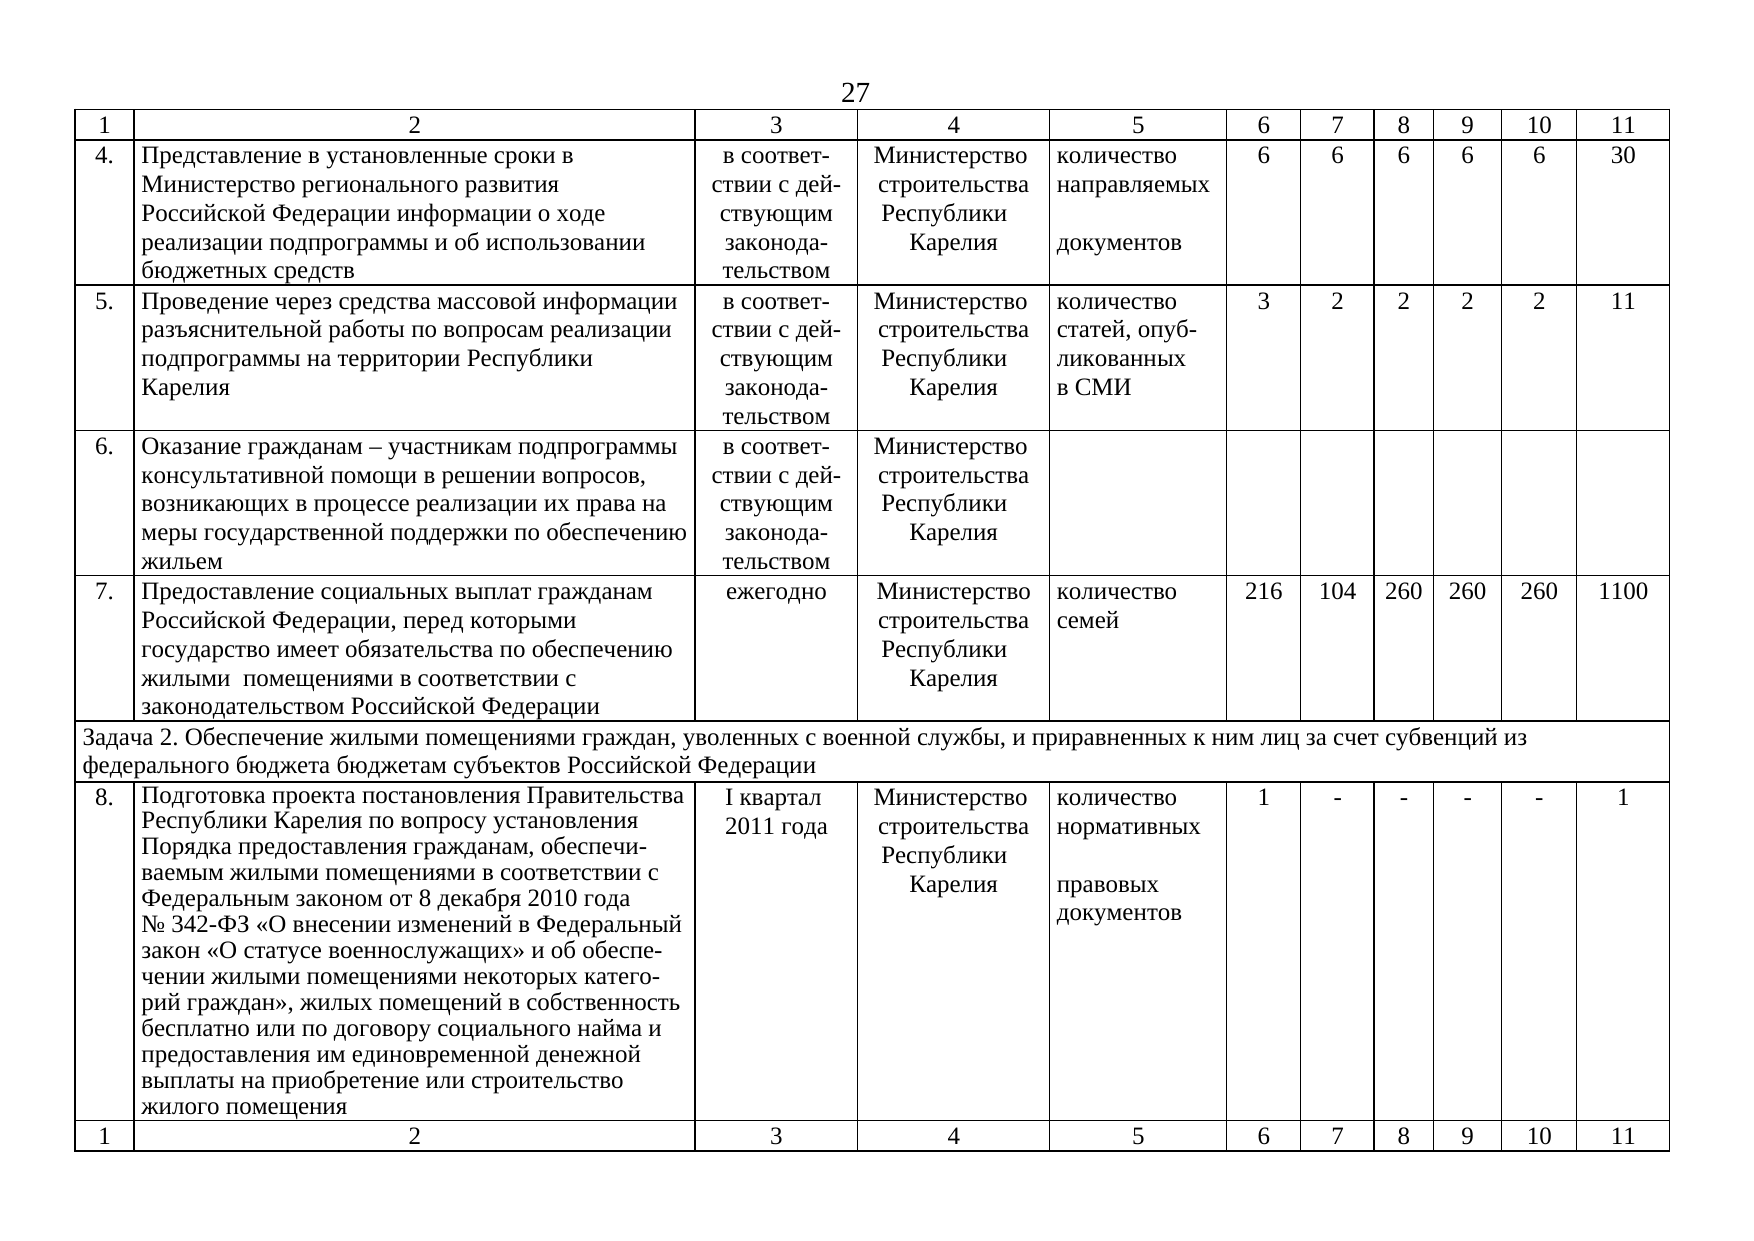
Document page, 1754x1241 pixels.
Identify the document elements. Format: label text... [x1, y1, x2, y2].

table_cell 4 [858, 1121, 1049, 1150]
table_cell 216 [1227, 576, 1300, 720]
table_cell 6 [1434, 141, 1501, 284]
table_cell Министерство строительства Республики Карелия [858, 576, 1049, 720]
table_cell Оказание гражданам – участникам подпрограммы консультативной помощи в решении вопросов, возникающих в процессе реализации их права на меры государственной поддержки по обеспечению жильем [135, 431, 694, 575]
table_cell количество семей [1050, 576, 1226, 720]
table_cell 6 [1301, 141, 1373, 284]
table_cell 2 [1434, 286, 1501, 429]
table_cell 1 [1577, 783, 1669, 1119]
table_header 7 [1301, 110, 1373, 139]
table_cell - [1301, 783, 1373, 1119]
table_cell 5. [76, 286, 133, 429]
table_cell количество нормативных правовых документов [1050, 783, 1226, 1119]
table_header 8 [1375, 110, 1433, 139]
table_cell Подготовка проекта постановления Правительства Республики Карелия по вопросу установления Порядка предоставления гражданам, обеспечи-ваемым жилыми помещениями в соответствии с Федеральным законом от 8 декабря 2010 года № 342-ФЗ «О внесении изменений в Федеральный закон «О статусе военнослужащих» и об обеспе-чении жилыми помещениями некоторых катего-рий граждан», жилых помещений в собственность бесплатно или по договору социального найма и предоставления им единовременной денежной выплаты на приобретение или строительство жилого помещения [135, 783, 694, 1119]
table_cell в соответ-ствии с дей-ствующим законода-тельством [696, 431, 857, 575]
table_cell 10 [1502, 1121, 1576, 1150]
table_cell 30 [1577, 141, 1669, 284]
table_cell в соответ-ствии с дей-ствующим законода-тельством [696, 141, 857, 284]
table_cell 6. [76, 431, 133, 575]
table_cell 260 [1502, 576, 1576, 720]
table_cell 1 [1227, 783, 1300, 1119]
table_header 1 [76, 110, 133, 139]
table_cell 3 [696, 1121, 857, 1150]
table_cell 8. [76, 783, 133, 1119]
table_cell Представление в установленные сроки в Министерство регионального развития Российской Федерации информации о ходе реализации подпрограммы и об использовании бюджетных средств [135, 141, 694, 284]
table_cell I квартал 2011 года [696, 783, 857, 1119]
table_cell ежегодно [696, 576, 857, 720]
table_cell 6 [1375, 141, 1433, 284]
table_cell 11 [1577, 1121, 1669, 1150]
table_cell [858, 783, 1049, 1119]
table_header 5 [1050, 110, 1226, 139]
table_cell 1 [76, 1121, 133, 1150]
table_cell [1502, 431, 1576, 575]
table_cell в соответ-ствии с дей-ствующим законода-тельством [696, 286, 857, 429]
table_cell 7. [76, 576, 133, 720]
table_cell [858, 141, 1049, 284]
table_cell [1301, 431, 1373, 575]
table_cell - [1434, 783, 1501, 1119]
table_cell 2 [135, 1121, 694, 1150]
table_cell количество направляемых документов [1050, 141, 1226, 284]
table_header 9 [1434, 110, 1501, 139]
table_cell [1050, 431, 1226, 575]
table_cell 9 [1434, 1121, 1501, 1150]
table_cell 6 [1502, 141, 1576, 284]
table_cell 5 [1050, 1121, 1226, 1150]
table_cell 260 [1375, 576, 1433, 720]
table_cell Проведение через средства массовой информации разъяснительной работы по вопросам реализации подпрограммы на территории Республики Карелия [135, 286, 694, 429]
table_cell 104 [1301, 576, 1373, 720]
table_cell 6 [1227, 1121, 1300, 1150]
table_cell 2 [1375, 286, 1433, 429]
table_header 6 [1227, 110, 1300, 139]
table_header 4 [858, 110, 1049, 139]
table_cell [1577, 431, 1669, 575]
table_cell [1434, 431, 1501, 575]
table_cell [1375, 431, 1433, 575]
table_cell 2 [1502, 286, 1576, 429]
table_cell 2 [1301, 286, 1373, 429]
table_cell 260 [1434, 576, 1501, 720]
table_header 3 [696, 110, 857, 139]
table_cell Министерство строительства Республики Карелия [858, 431, 1049, 575]
table_header 10 [1502, 110, 1576, 139]
table_cell 8 [1375, 1121, 1433, 1150]
table_cell 7 [1301, 1121, 1373, 1150]
table_cell 4. [76, 141, 133, 284]
table_cell 3 [1227, 286, 1300, 429]
table_cell количество статей, опуб-ликованных в СМИ [1050, 286, 1226, 429]
table_cell Задача 2. Обеспечение жилыми помещениями граждан, уволенных с военной службы, и приравненных к ним лиц за счет субвенций из федерального бюджета бюджетам субъектов Российской Федерации [76, 722, 1669, 781]
table_header 11 [1577, 110, 1669, 139]
table_cell [1227, 431, 1300, 575]
table_cell - [1375, 783, 1433, 1119]
table_cell 1100 [1577, 576, 1669, 720]
table_cell Предоставление социальных выплат гражданам Российской Федерации, перед которыми государство имеет обязательства по обеспечению жилыми помещениями в соответствии с законодательством Российской Федерации [135, 576, 694, 720]
table_cell - [1502, 783, 1576, 1119]
table_cell 6 [1227, 141, 1300, 284]
table_cell Министерство строительства Республики Карелия [858, 286, 1049, 429]
table_header 2 [135, 110, 694, 139]
table_cell 11 [1577, 286, 1669, 429]
